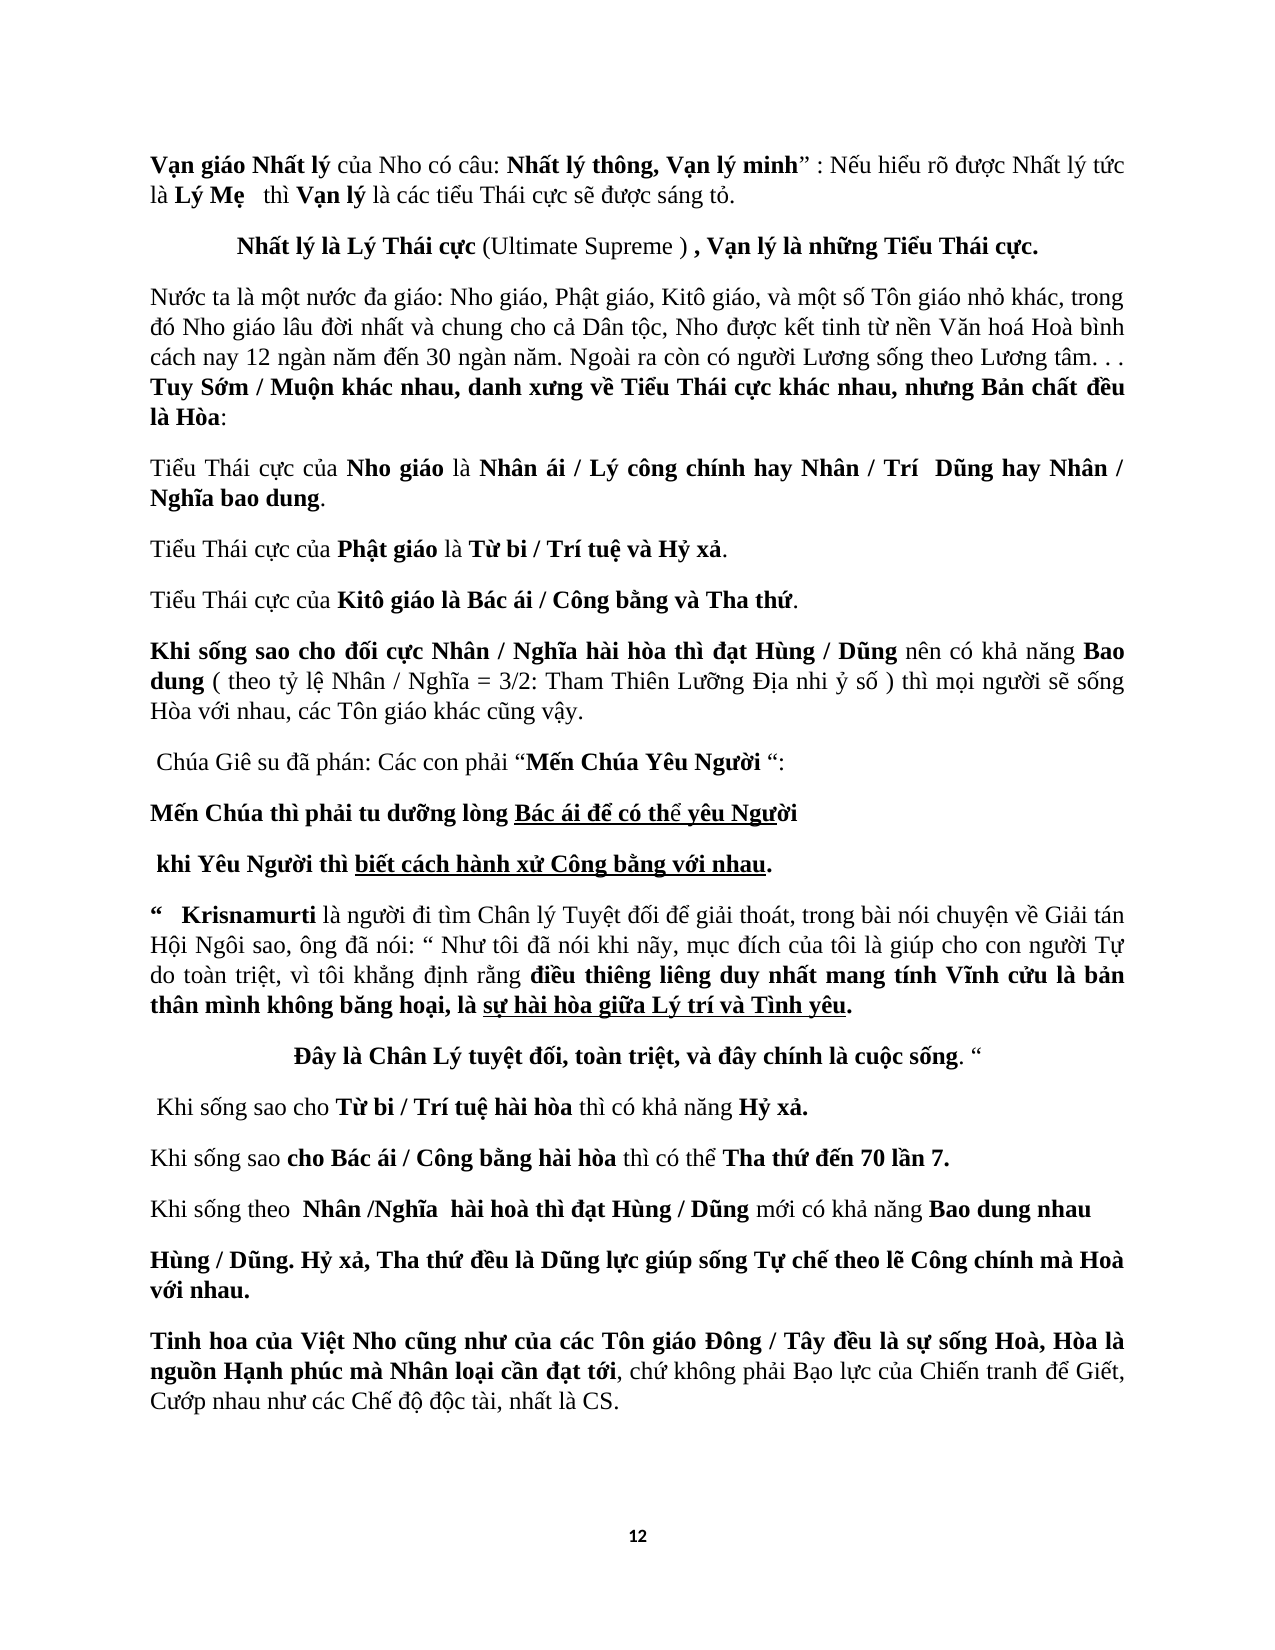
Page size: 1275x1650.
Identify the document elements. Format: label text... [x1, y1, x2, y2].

text Khi sống sao cho Từ bi / Trí tuệ hài hòa thì có khả năng Hỷ xả. [150, 1092, 1125, 1121]
text Mến Chúa thì phải tu dưỡng lòng Bác ái để có thể yêu Người [150, 798, 1125, 827]
text Nhất lý là Lý Thái cực (Ultimate Supreme ) , Vạn lý là những Tiểu Thái cực. [150, 231, 1125, 260]
text Khi sống theo Nhân /Nghĩa hài hoà thì đạt Hùng / Dũng mới có khả năng Bao dung nhau [150, 1194, 1125, 1223]
text Tiểu Thái cực của Nho giáo là Nhân ái / Lý công chính hay Nhân / Trí Dũng hay Nhân / Nghĩa bao dung. [150, 453, 1125, 512]
text Hùng / Dũng. Hỷ xả, Tha thứ đều là Dũng lực giúp sống Tự chế theo lẽ Công chính mà Hoà với nhau. [150, 1245, 1125, 1304]
text Khi sống sao cho đối cực Nhân / Nghĩa hài hòa thì đạt Hùng / Dũng nên có khả năng Bao dung ( theo tỷ lệ Nhân / Nghĩa = 3/2: Tham Thiên Lưỡng Địa nhi ỷ số ) thì mọi người sẽ sống Hòa với nhau, các Tôn giáo khác cũng vậy. [150, 636, 1125, 725]
text khi Yêu Người thì biết cách hành xử Công bằng với nhau. [150, 849, 1125, 878]
text “ Krisnamurti là người đi tìm Chân lý Tuyệt đối để giải thoát, trong bài nói chuyện về Giải tán Hội Ngôi sao, ông đã nói: “ Như tôi đã nói khi nãy, mục đích của tôi là giúp cho con người Tự do toàn triệt, vì tôi khẳng định rằng điều thiêng liêng duy nhất mang tính Vĩnh cửu là bản thân mình không băng hoại, là sự hài hòa giữa Lý trí và Tình yêu. [150, 900, 1125, 1019]
text Vạn giáo Nhất lý của Nho có câu: Nhất lý thông, Vạn lý minh” : Nếu hiểu rõ được Nhất lý tức là Lý Mẹ thì Vạn lý là các tiểu Thái cực sẽ được sáng tỏ. [150, 150, 1125, 209]
text Tiểu Thái cực của Kitô giáo là Bác ái / Công bằng và Tha thứ. [150, 585, 1125, 614]
text Khi sống sao cho Bác ái / Công bằng hài hòa thì có thể Tha thứ đến 70 lần 7. [150, 1143, 1125, 1172]
text Nước ta là một nước đa giáo: Nho giáo, Phật giáo, Kitô giáo, và một số Tôn giáo nhỏ khác, trong đó Nho giáo lâu đời nhất và chung cho cả Dân tộc, Nho được kết tinh từ nền Văn hoá Hoà bình cách nay 12 ngàn năm đến 30 ngàn năm. Ngoài ra còn có người Lương sống theo Lương tâm. . . Tuy Sớm / Muộn khác nhau, danh xưng về Tiểu Thái cực khác nhau, nhưng Bản chất đều là Hòa: [150, 282, 1125, 431]
text Đây là Chân Lý tuyệt đối, toàn triệt, và đây chính là cuộc sống. “ [150, 1041, 1125, 1070]
text Chúa Giê su đã phán: Các con phải “Mến Chúa Yêu Người “: [150, 747, 1125, 776]
text Tiểu Thái cực của Phật giáo là Từ bi / Trí tuệ và Hỷ xả. [150, 534, 1125, 563]
text Tinh hoa của Việt Nho cũng như của các Tôn giáo Đông / Tây đều là sự sống Hoà, Hòa là nguồn Hạnh phúc mà Nhân loại cần đạt tới, chứ không phải Bạo lực của Chiến tranh để Giết, Cướp nhau như các Chế độ độc tài, nhất là CS. [150, 1326, 1125, 1415]
